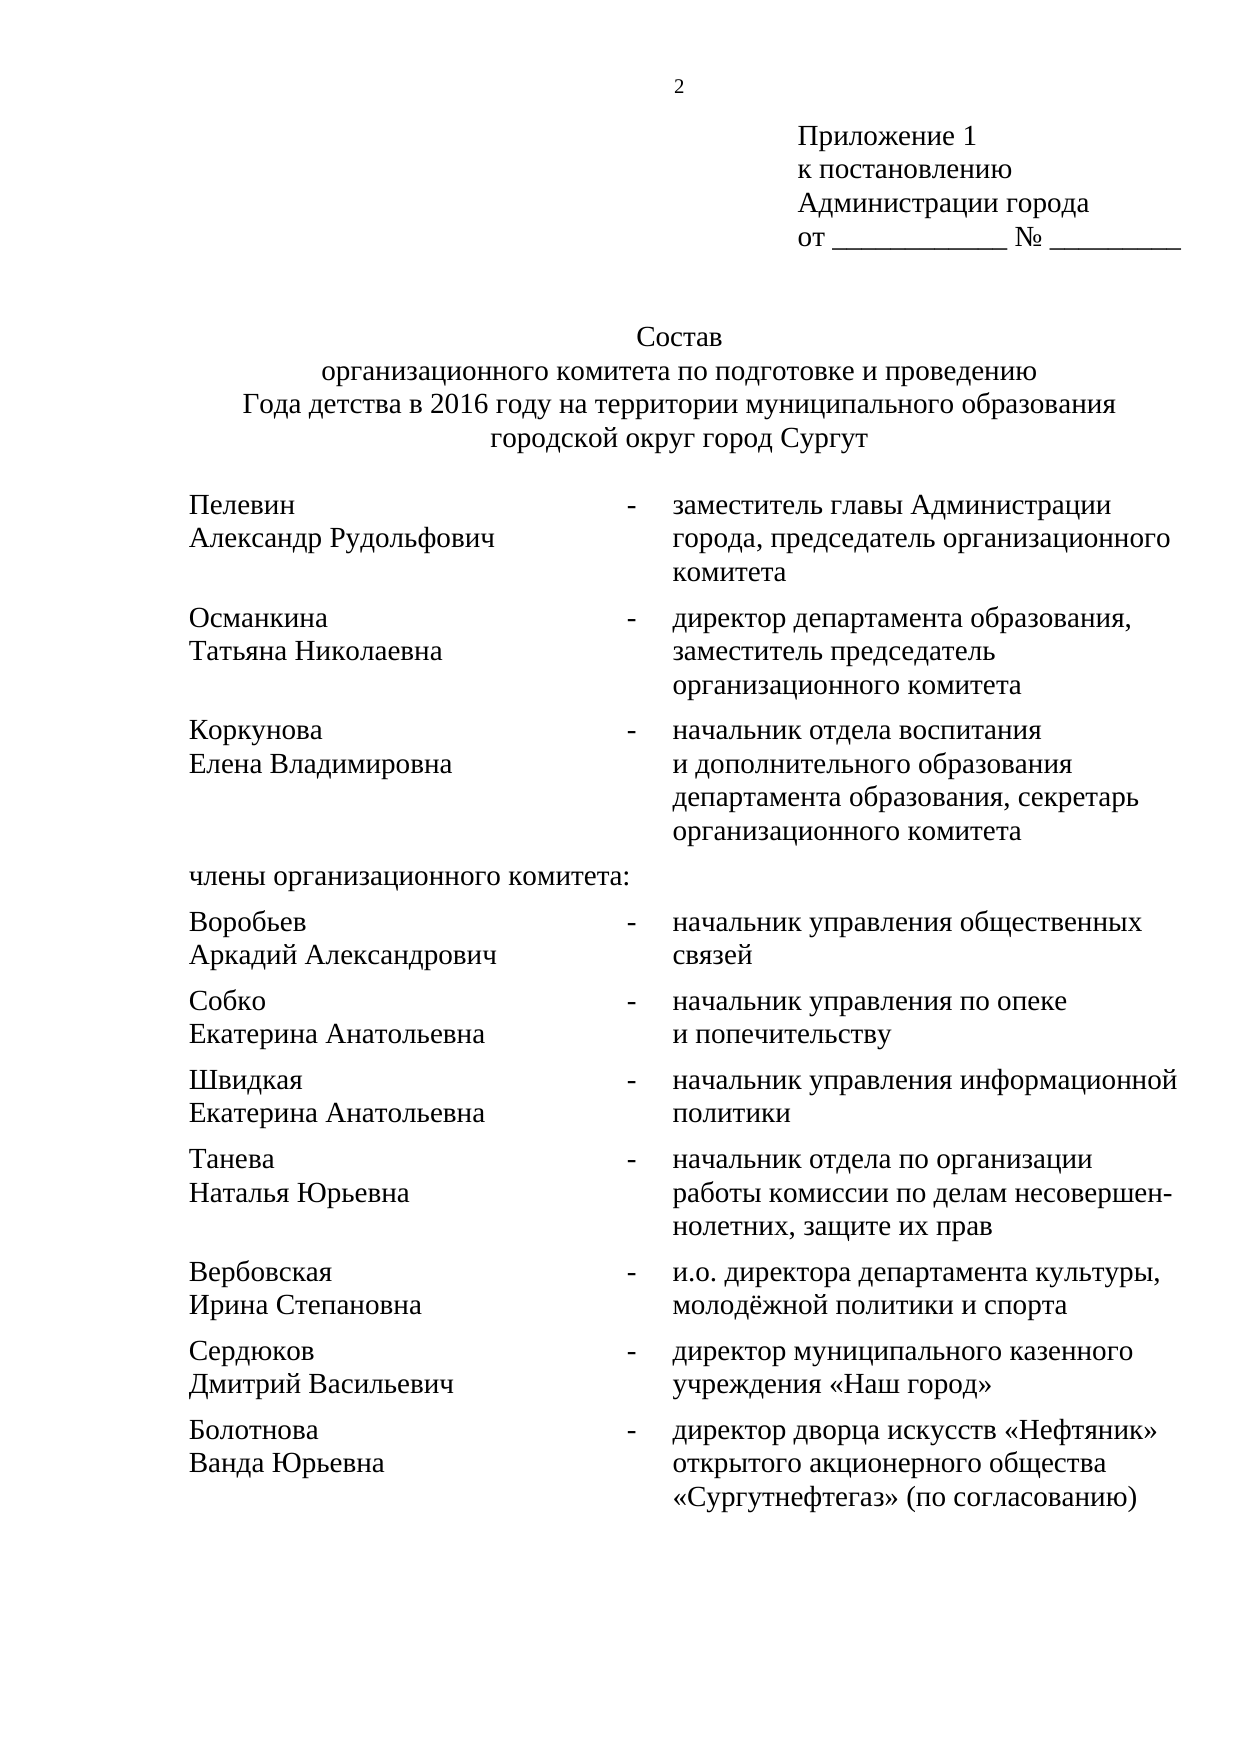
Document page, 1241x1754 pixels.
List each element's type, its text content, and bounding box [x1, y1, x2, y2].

table_cell начальник отдела воспитания и дополнительного образования департамента образования, секретарь организационного комитета [661, 712, 1192, 858]
table_cell директор муниципального казенного учреждения «Наш город» [661, 1333, 1192, 1412]
text Состав [177, 319, 1181, 353]
text от ____________ № _________ [797, 219, 1181, 252]
table_cell - [602, 904, 661, 983]
text Года детства в 2016 году на территории муниципального образования городской округ город Сургут [177, 386, 1181, 453]
table_cell Собко Екатерина Анатольевна [177, 983, 602, 1062]
table_cell Вербовская Ирина Степановна [177, 1254, 602, 1333]
table_cell Болотнова Ванда Юрьевна [177, 1412, 602, 1524]
table_cell начальник отдела по организации работы комиссии по делам несовершен-нолетних, защите их прав [661, 1141, 1192, 1254]
table_cell начальник управления информационной политики [661, 1062, 1192, 1141]
text Приложение 1 [797, 118, 1181, 152]
table_cell начальник управления общественных связей [661, 904, 1192, 983]
table_cell и.о. директора департамента культуры, молодёжной политики и спорта [661, 1254, 1192, 1333]
text к постановлению [797, 152, 1181, 185]
table_cell Сердюков Дмитрий Васильевич [177, 1333, 602, 1412]
table_cell члены организационного комитета: [177, 859, 1192, 904]
table_cell - [602, 1333, 661, 1412]
table_cell директор дворца искусств «Нефтяник» открытого акционерного общества «Сургутнефтегаз» (по согласованию) [661, 1412, 1192, 1524]
table_header заместитель главы Администрации города, председатель организационного комитета [661, 487, 1192, 600]
table_cell - [602, 712, 661, 858]
table_cell - [602, 983, 661, 1062]
table_cell - [602, 1141, 661, 1254]
table_cell Танева Наталья Юрьевна [177, 1141, 602, 1254]
table_cell - [602, 1062, 661, 1141]
table_cell начальник управления по опеке и попечительству [661, 983, 1192, 1062]
table_cell Швидкая Екатерина Анатольевна [177, 1062, 602, 1141]
table_header Пелевин Александр Рудольфович [177, 487, 602, 600]
table_cell Воробьев Аркадий Александрович [177, 904, 602, 983]
text организационного комитета по подготовке и проведению [177, 353, 1181, 386]
table_cell Коркунова Елена Владимировна [177, 712, 602, 858]
text Администрации города [797, 185, 1181, 219]
table_header - [602, 487, 661, 600]
table_cell - [602, 600, 661, 712]
table_cell - [602, 1254, 661, 1333]
table_cell директор департамента образования, заместитель председатель организационного комитета [661, 600, 1192, 712]
table_cell - [602, 1412, 661, 1524]
table_cell Османкина Татьяна Николаевна [177, 600, 602, 712]
